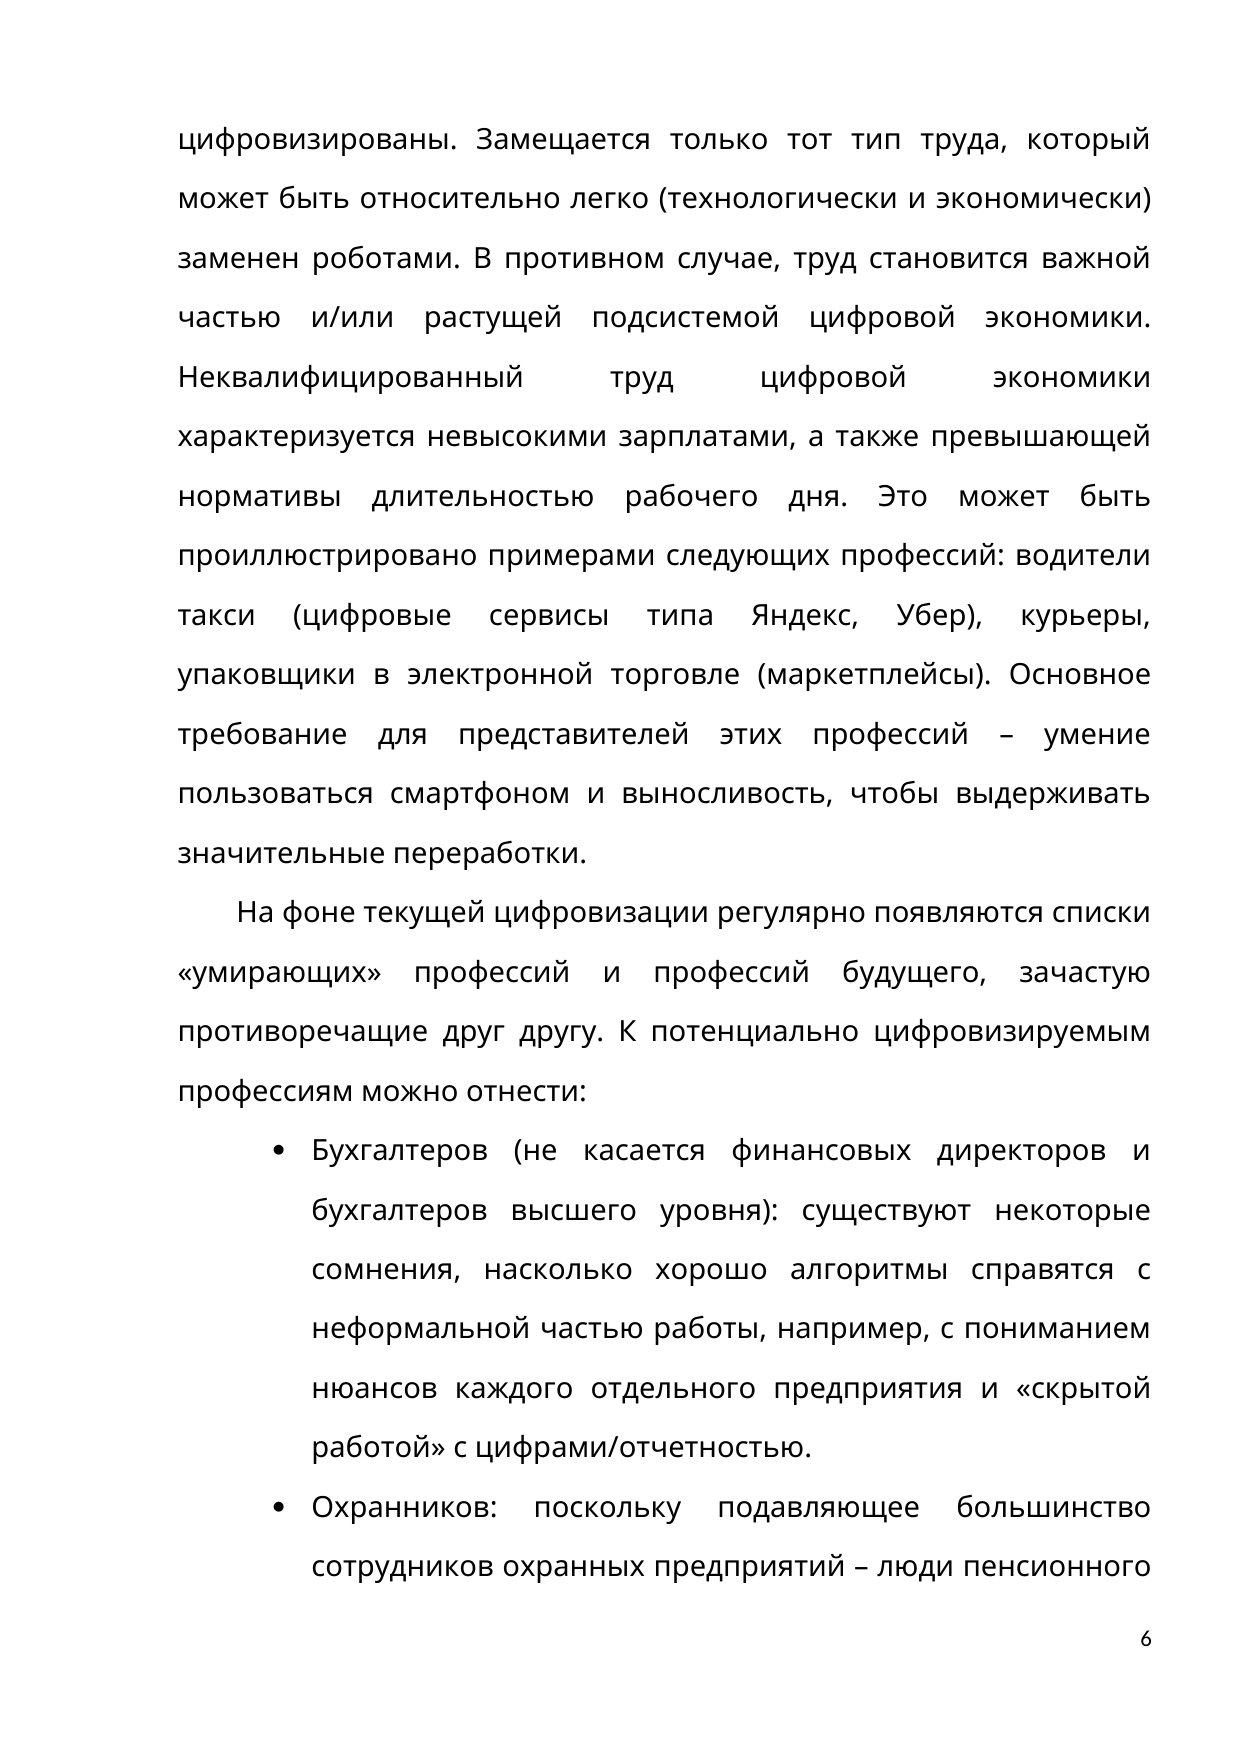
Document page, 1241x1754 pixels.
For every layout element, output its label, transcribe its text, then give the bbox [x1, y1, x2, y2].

list На фоне текущей цифровизации регулярно появляются списки «умирающих» профессий и профессий будущего, зачастую противоречащие друг другу. К потенциально цифровизируемым профессиям можно отнести: [177, 891, 1152, 1109]
list Бухгалтеров (не касается финансовых директоров и бухгалтеров высшего уровня): существуют некоторые сомнения, насколько хорошо алгоритмы справятся с неформальной частью работы, например, с пониманием нюансов каждого отдельного предприятия и «скрытой работой» с цифрами/отчетностью. [274, 1129, 1152, 1466]
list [177, 118, 1152, 872]
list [274, 1486, 1152, 1585]
